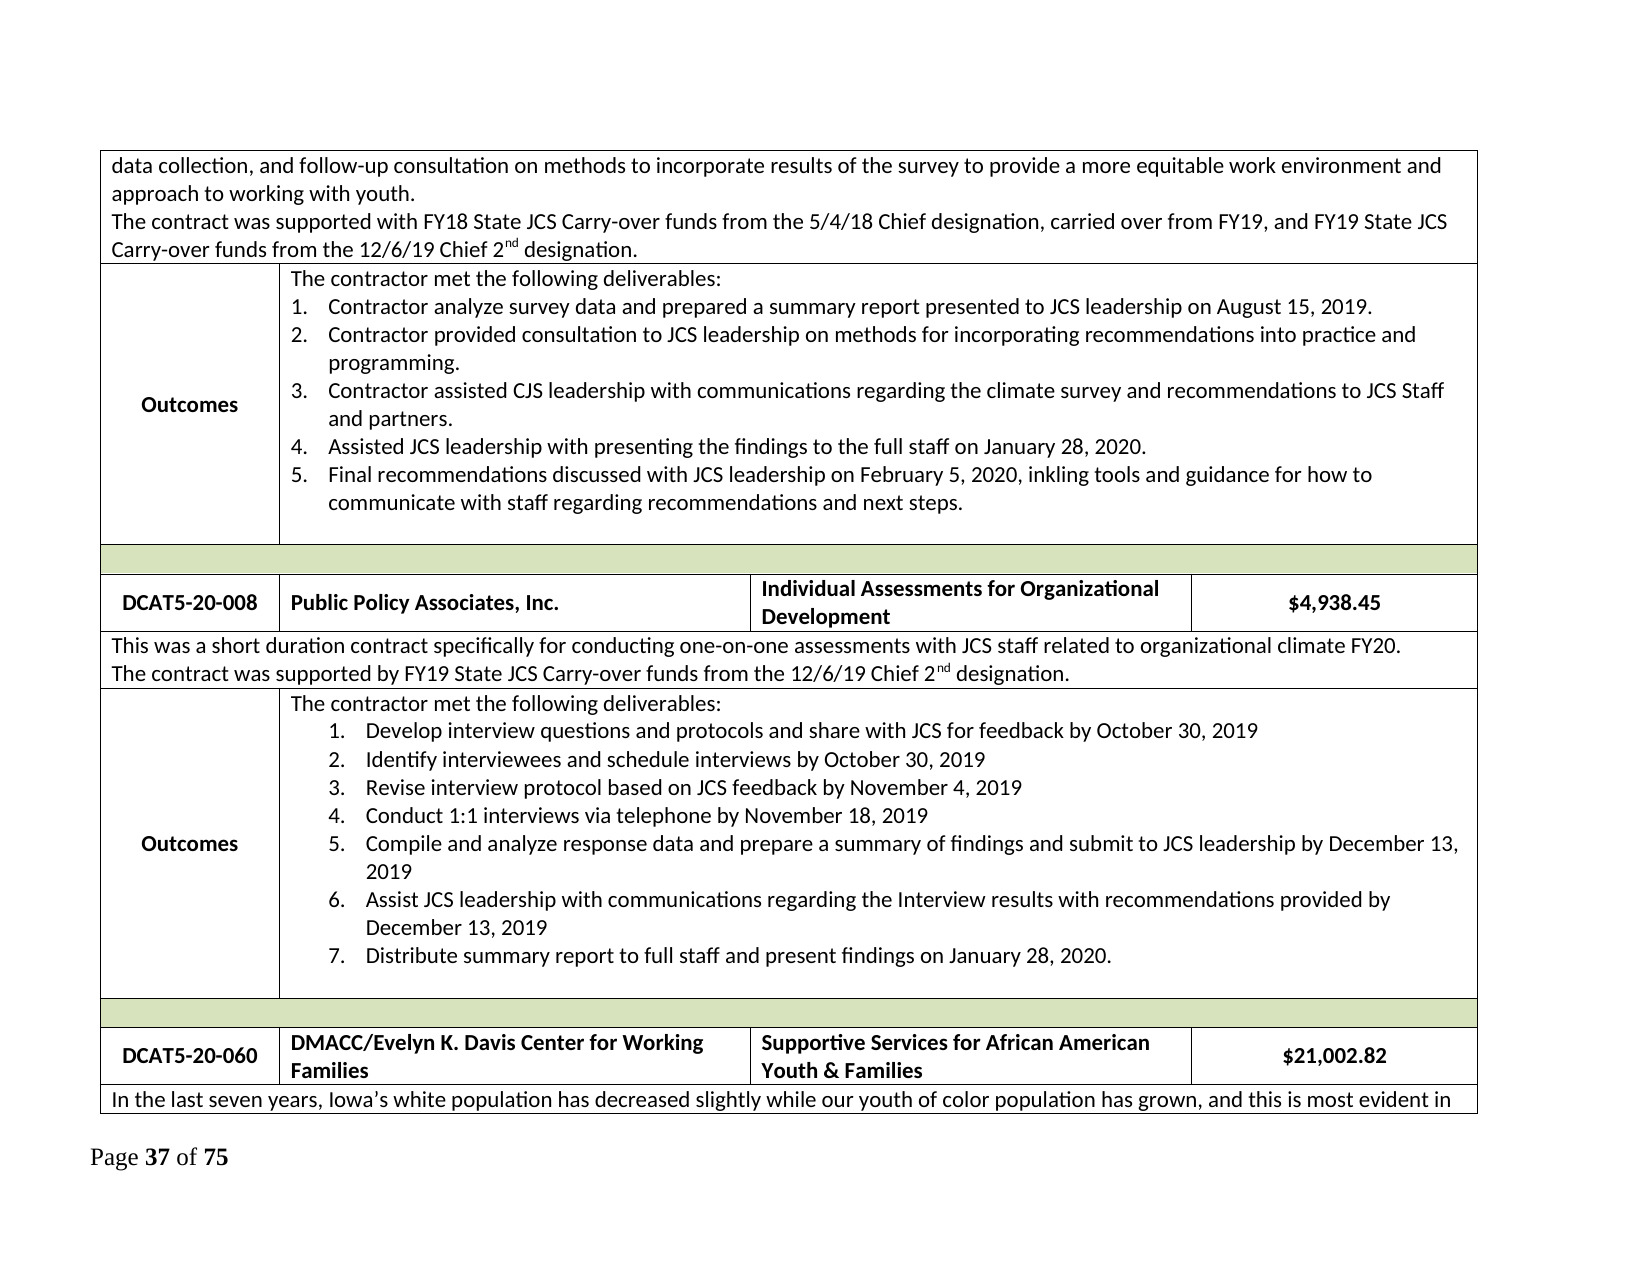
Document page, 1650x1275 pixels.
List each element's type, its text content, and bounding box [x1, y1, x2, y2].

table_cell This was a short duration contract specifically for conducting one-on-one assessments with JCS staff related to organizational climate FY20. The contract was supported by FY19 State JCS Carry-over funds from the 12/6/19 Chief 2nd designation. [101, 632, 1477, 688]
table_cell Outcomes [101, 264, 279, 544]
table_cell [101, 151, 1477, 263]
table_cell $4,938.45 [1192, 575, 1477, 631]
table_cell The contractor met the following deliverables: Develop interview questions and protocols and share with JCS for feedback by October 30, 2019 Identify interviewees and schedule interviews by October 30, 2019 Revise interview protocol based on JCS feedback by November 4, 2019 Conduct 1:1 interviews via telephone by November 18, 2019 Compile and analyze response data and prepare a summary of findings and submit to JCS leadership by December 13, 2019 Assist JCS leadership with communications regarding the Interview results with recommendations provided by December 13, 2019 Distribute summary report to full staff and present findings on January 28, 2020. [280, 689, 1477, 998]
table_cell Individual Assessments for Organizational Development [751, 575, 1191, 631]
table_cell Outcomes [101, 689, 279, 998]
table_cell DCAT5-20-008 [101, 575, 279, 631]
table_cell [101, 1085, 1477, 1113]
table_cell Public Policy Associates, Inc. [280, 575, 750, 631]
table_cell DMACC/Evelyn K. Davis Center for Working Families [280, 1028, 750, 1084]
table_cell The contractor met the following deliverables: Contractor analyze survey data and prepared a summary report presented to JCS leadership on August 15, 2019. Contractor provided consultation to JCS leadership on methods for incorporating recommendations into practice and programming. Contractor assisted CJS leadership with communications regarding the climate survey and recommendations to JCS Staff and partners. Assisted JCS leadership with presenting the findings to the full staff on January 28, 2020. Final recommendations discussed with JCS leadership on February 5, 2020, inkling tools and guidance for how to communicate with staff regarding recommendations and next steps. [280, 264, 1477, 544]
table_cell [101, 545, 1477, 573]
table_cell DCAT5-20-060 [101, 1028, 279, 1084]
table_cell $21,002.82 [1192, 1028, 1477, 1084]
table_cell [101, 999, 1477, 1027]
table_cell Supportive Services for African American Youth & Families [751, 1028, 1191, 1084]
